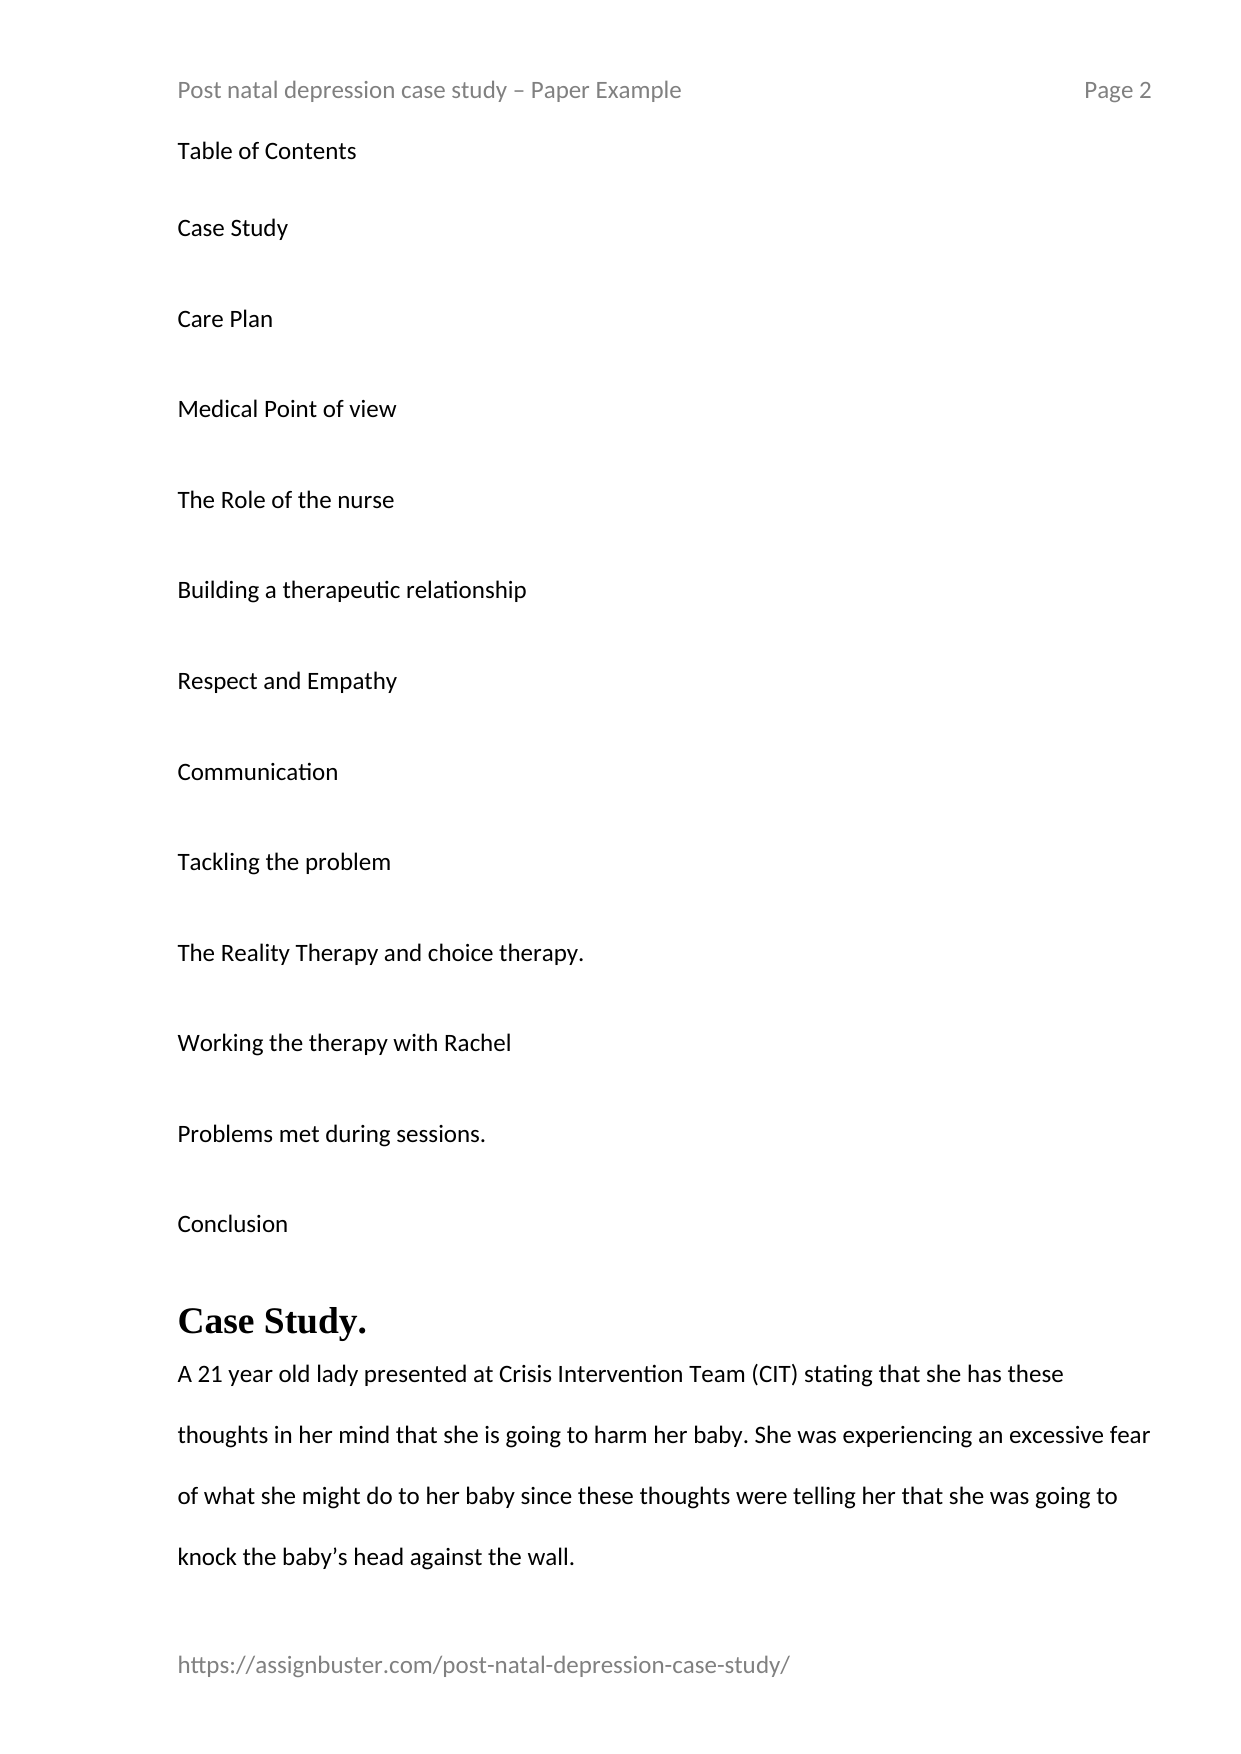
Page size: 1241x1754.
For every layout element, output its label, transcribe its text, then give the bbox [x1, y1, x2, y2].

text Building a therapeutic relationship [177, 574, 1152, 605]
subtitle Case Study. [177, 1299, 1152, 1342]
text Conclusion [177, 1208, 1152, 1239]
text Table of Contents [177, 135, 1152, 165]
text Working the therapy with Rachel [177, 1027, 1152, 1058]
text Tackling the problem [177, 846, 1152, 877]
text Medical Point of view [177, 393, 1152, 424]
text Communication [177, 756, 1152, 786]
text Case Study [177, 212, 1152, 243]
text The Reality Therapy and choice therapy. [177, 937, 1152, 967]
text Respect and Empathy [177, 665, 1152, 696]
text Problems met during sessions. [177, 1118, 1152, 1148]
text Care Plan [177, 303, 1152, 333]
text A 21 year old lady presented at Crisis Intervention Team (CIT) stating that she has these thoughts in her mind that she is going to harm her baby. She was experiencing an excessive fear of what she might do to her baby since these thoughts were telling her that she was going to knock the baby’s head against the wall. [177, 1358, 1152, 1571]
text The Role of the nurse [177, 484, 1152, 514]
